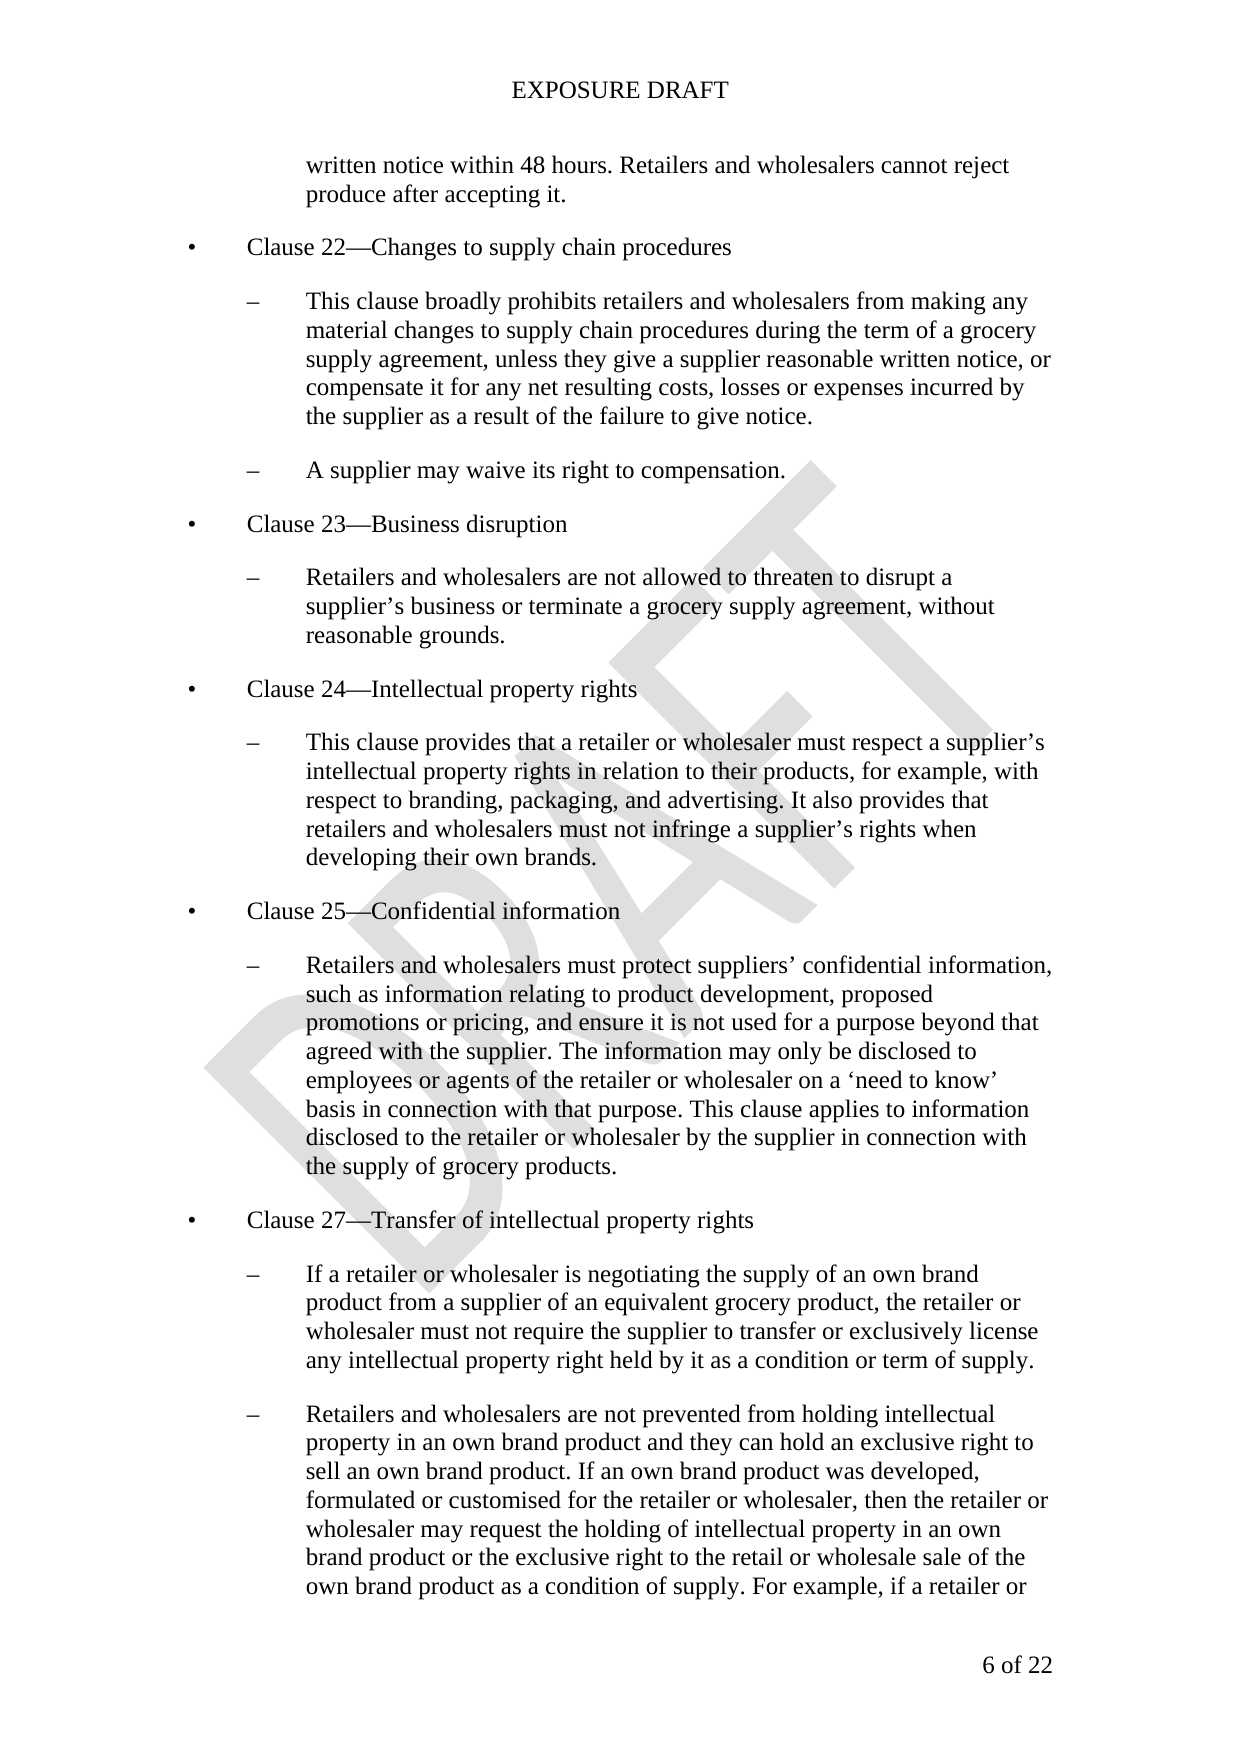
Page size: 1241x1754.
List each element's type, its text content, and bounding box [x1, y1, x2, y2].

text Clause 23—Business disruption [187, 509, 1053, 537]
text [247, 1399, 1053, 1600]
text Clause 22—Changes to supply chain procedures [187, 232, 1053, 261]
text This clause broadly prohibits retailers and wholesalers from making any material changes to supply chain procedures during the term of a grocery supply agreement, unless they give a supplier reasonable written notice, or compensate it for any net resulting costs, losses or expenses incurred by the supplier as a result of the failure to give notice. [247, 286, 1053, 430]
text A supplier may waive its right to compensation. [247, 455, 1053, 484]
text Retailers and wholesalers must protect suppliers’ confidential information, such as information relating to product development, proposed promotions or pricing, and ensure it is not used for a purpose beyond that agreed with the supplier. The information may only be disclosed to employees or agents of the retailer or wholesaler on a ‘need to know’ basis in connection with that purpose. This clause applies to information disclosed to the retailer or wholesaler by the supplier in connection with the supply of grocery products. [247, 950, 1053, 1180]
text Clause 24—Intellectual property rights [187, 674, 1053, 702]
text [247, 150, 1053, 207]
text Retailers and wholesalers are not allowed to threaten to disrupt a supplier’s business or terminate a grocery supply agreement, without reasonable grounds. [247, 562, 1053, 649]
text If a retailer or wholesaler is negotiating the supply of an own brand product from a supplier of an equivalent grocery product, the retailer or wholesaler must not require the supplier to transfer or exclusively license any intellectual property right held by it as a condition or term of supply. [247, 1259, 1053, 1374]
text Clause 25—Confidential information [187, 896, 1053, 925]
text Clause 27—Transfer of intellectual property rights [187, 1205, 1053, 1234]
text This clause provides that a retailer or wholesaler must respect a supplier’s intellectual property rights in relation to their products, for example, with respect to branding, packaging, and advertising. It also provides that retailers and wholesalers must not infringe a supplier’s rights when developing their own brands. [247, 727, 1053, 871]
